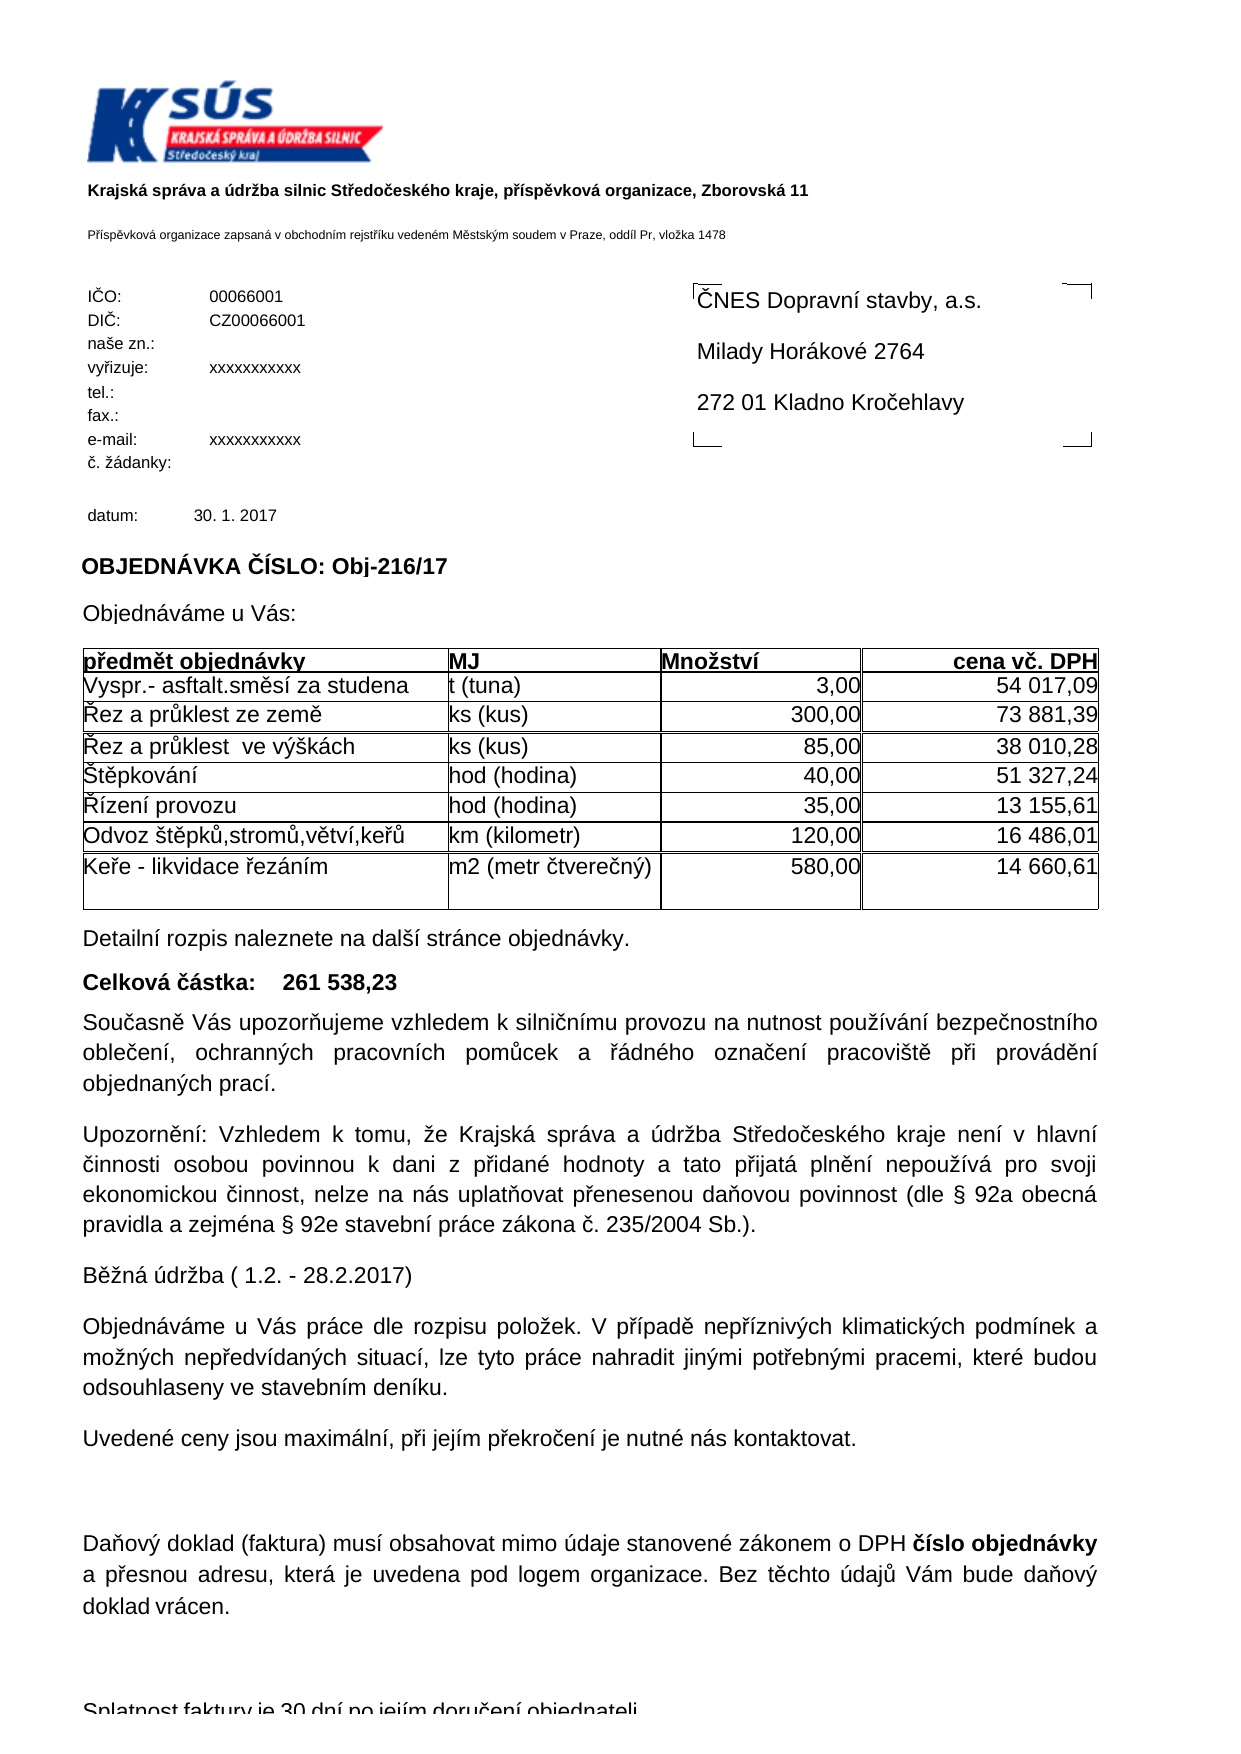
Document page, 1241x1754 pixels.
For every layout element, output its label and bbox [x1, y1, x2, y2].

picture [87, 62, 383, 180]
